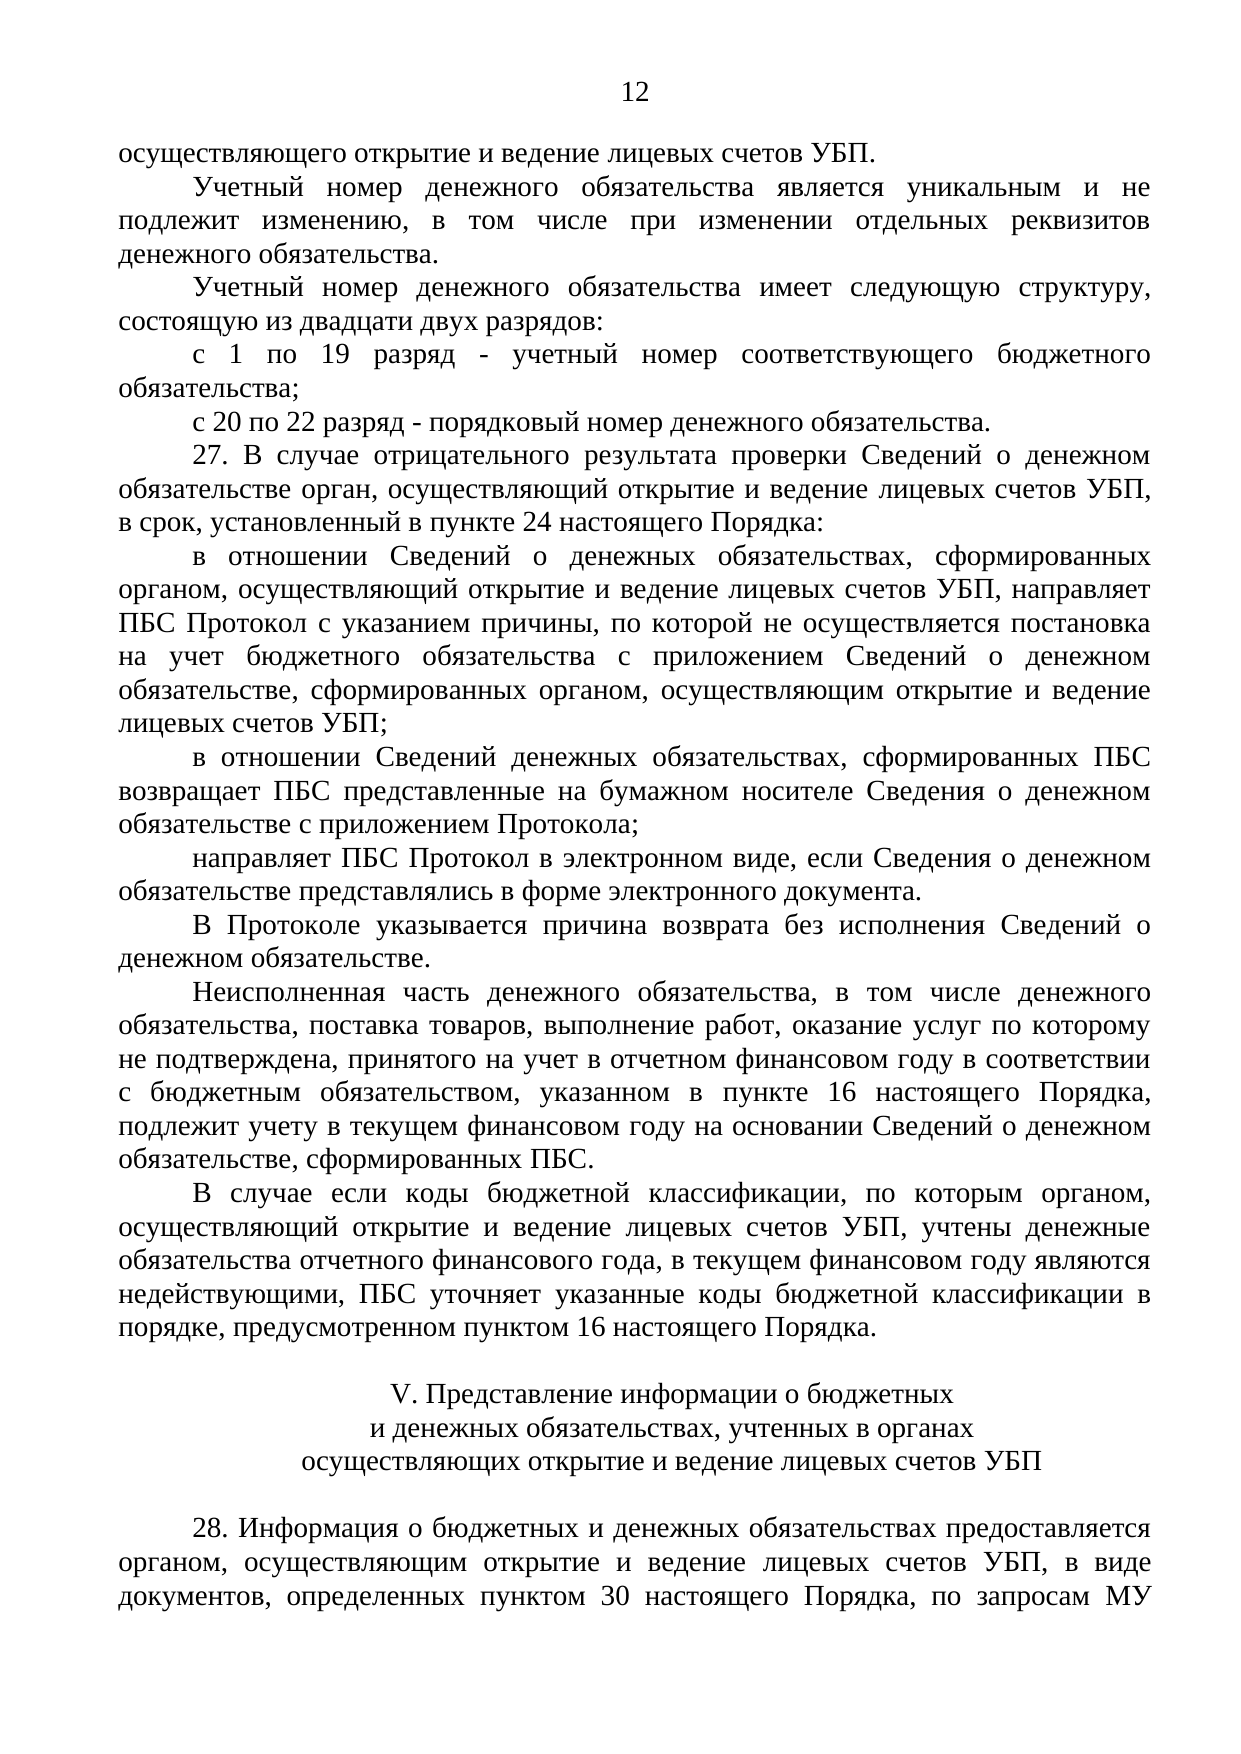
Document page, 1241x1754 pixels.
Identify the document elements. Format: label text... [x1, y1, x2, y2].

text Учетный номер денежного обязательства является уникальным и не подлежит изменению, в том числе при изменении отдельных реквизитов денежного обязательства. [118, 169, 1152, 269]
text осуществляющих открытие и ведение лицевых счетов УБП [118, 1443, 1152, 1477]
text направляет ПБС Протокол в электронном виде, если Сведения о денежном обязательстве представлялись в форме электронного документа. [118, 840, 1152, 907]
text с 1 по 19 разряд - учетный номер соответствующего бюджетного обязательства; [118, 337, 1152, 404]
text В Протоколе указывается причина возврата без исполнения Сведений о денежном обязательстве. [118, 907, 1152, 974]
text Учетный номер денежного обязательства имеет следующую структуру, состоящую из двадцати двух разрядов: [118, 269, 1152, 337]
text в отношении Сведений о денежных обязательствах, сформированных органом, осуществляющий открытие и ведение лицевых счетов УБП, направляет ПБС Протокол с указанием причины, по которой не осуществляется постановка на учет бюджетного обязательства с приложением Сведений о денежном обязательстве, сформированных органом, осуществляющим открытие и ведение лицевых счетов УБП; [118, 538, 1152, 739]
text V. Представление информации о бюджетных [118, 1376, 1152, 1410]
text с 20 по 22 разряд - порядковый номер денежного обязательства. [118, 404, 1152, 437]
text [118, 135, 1152, 169]
text В случае если коды бюджетной классификации, по которым органом, осуществляющий открытие и ведение лицевых счетов УБП, учтены денежные обязательства отчетного финансового года, в текущем финансовом году являются недействующими, ПБС уточняет указанные коды бюджетной классификации в порядке, предусмотренном пунктом 16 настоящего Порядка. [118, 1175, 1152, 1343]
text Неисполненная часть денежного обязательства, в том числе денежного обязательства, поставка товаров, выполнение работ, оказание услуг по которому не подтверждена, принятого на учет в отчетном финансовом году в соответствии с бюджетным обязательством, указанном в пункте 16 настоящего Порядка, подлежит учету в текущем финансовом году на основании Сведений о денежном обязательстве, сформированных ПБС. [118, 974, 1152, 1175]
text и денежных обязательствах, учтенных в органах [118, 1410, 1152, 1443]
text в отношении Сведений денежных обязательствах, сформированных ПБС возвращает ПБС представленные на бумажном носителе Сведения о денежном обязательстве с приложением Протокола; [118, 739, 1152, 840]
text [118, 1511, 1152, 1611]
text 27. В случае отрицательного результата проверки Сведений о денежном обязательстве орган, осуществляющий открытие и ведение лицевых счетов УБП, в срок, установленный в пункте 24 настоящего Порядка: [118, 437, 1152, 538]
